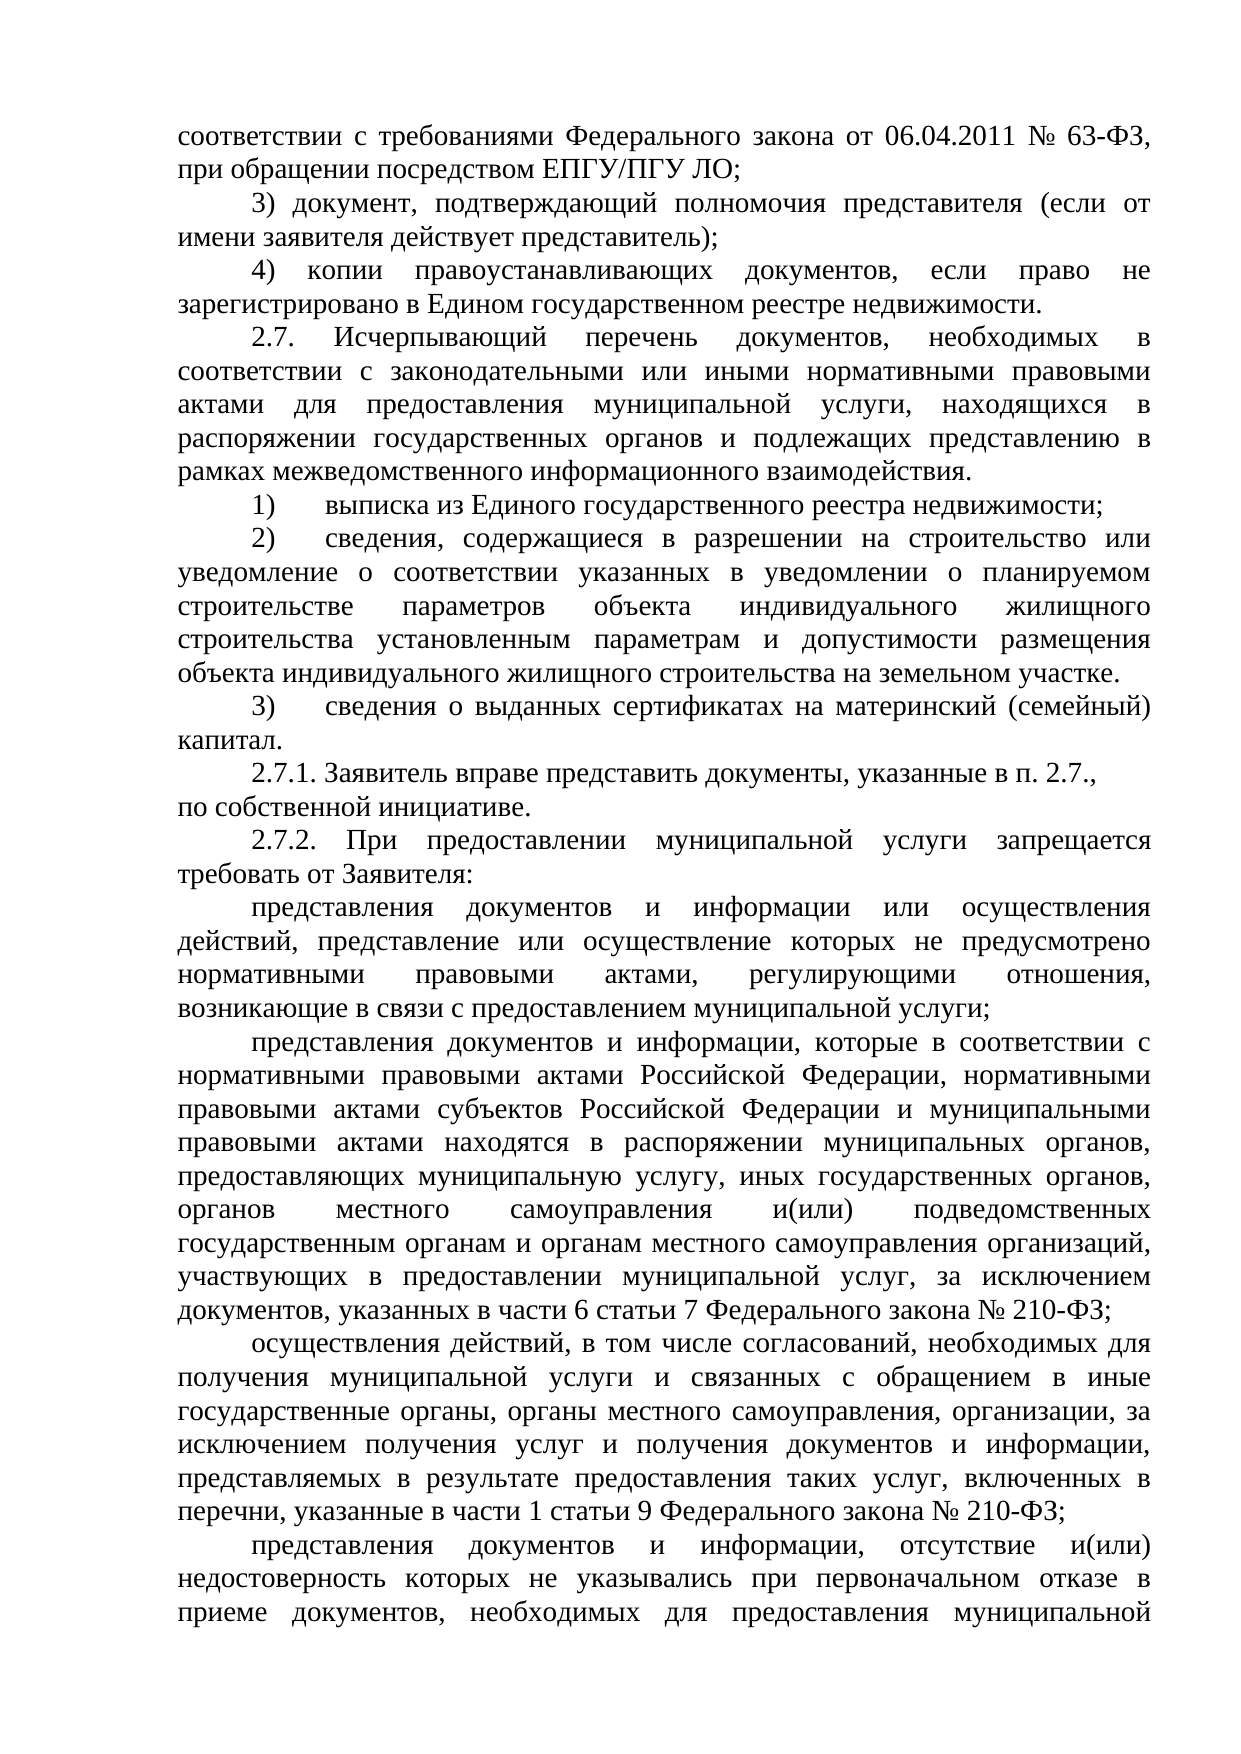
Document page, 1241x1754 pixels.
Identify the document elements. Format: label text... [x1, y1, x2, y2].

text 2.7. Исчерпывающий перечень документов, необходимых в соответствии с законодательными или иными нормативными правовыми актами для предоставления муниципальной услуги, находящихся в распоряжении государственных органов и подлежащих представлению в рамках межведомственного информационного взаимодействия. [177, 319, 1152, 487]
text 4) копии правоустанавливающих документов, если право не зарегистрировано в Едином государственном реестре недвижимости. [177, 252, 1152, 319]
text 2.7.2. При предоставлении муниципальной услуги запрещается требовать от Заявителя: [177, 822, 1152, 889]
text 2.7.1. Заявитель вправе представить документы, указанные в п. 2.7., по собственной инициативе. [177, 755, 1152, 822]
text 3) документ, подтверждающий полномочия представителя (если от имени заявителя действует представитель); [177, 185, 1152, 252]
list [177, 118, 1152, 185]
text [177, 1527, 1152, 1627]
text представления документов и информации, которые в соответствии с нормативными правовыми актами Российской Федерации, нормативными правовыми актами субъектов Российской Федерации и муниципальными правовыми актами находятся в распоряжении муниципальных органов, предоставляющих муниципальную услугу, иных государственных органов, органов местного самоуправления и(или) подведомственных государственным органам и органам местного самоуправления организаций, участвующих в предоставлении муниципальной услуг, за исключением документов, указанных в части 6 статьи 7 Федерального закона № 210-ФЗ; [177, 1024, 1152, 1326]
text 3) сведения о выданных сертификатах на материнский (семейный) капитал. [177, 688, 1152, 755]
text 2) сведения, содержащиеся в разрешении на строительство или уведомление о соответствии указанных в уведомлении о планируемом строительстве параметров объекта индивидуального жилищного строительства установленным параметрам и допустимости размещения объекта индивидуального жилищного строительства на земельном участке. [177, 521, 1152, 688]
text 1) выписка из Единого государственного реестра недвижимости; [177, 487, 1152, 521]
text представления документов и информации или осуществления действий, представление или осуществление которых не предусмотрено нормативными правовыми актами, регулирующими отношения, возникающие в связи с предоставлением муниципальной услуги; [177, 889, 1152, 1024]
text осуществления действий, в том числе согласований, необходимых для получения муниципальной услуги и связанных с обращением в иные государственные органы, органы местного самоуправления, организации, за исключением получения услуг и получения документов и информации, представляемых в результате предоставления таких услуг, включенных в перечни, указанные в части 1 статьи 9 Федерального закона № 210-ФЗ; [177, 1326, 1152, 1527]
